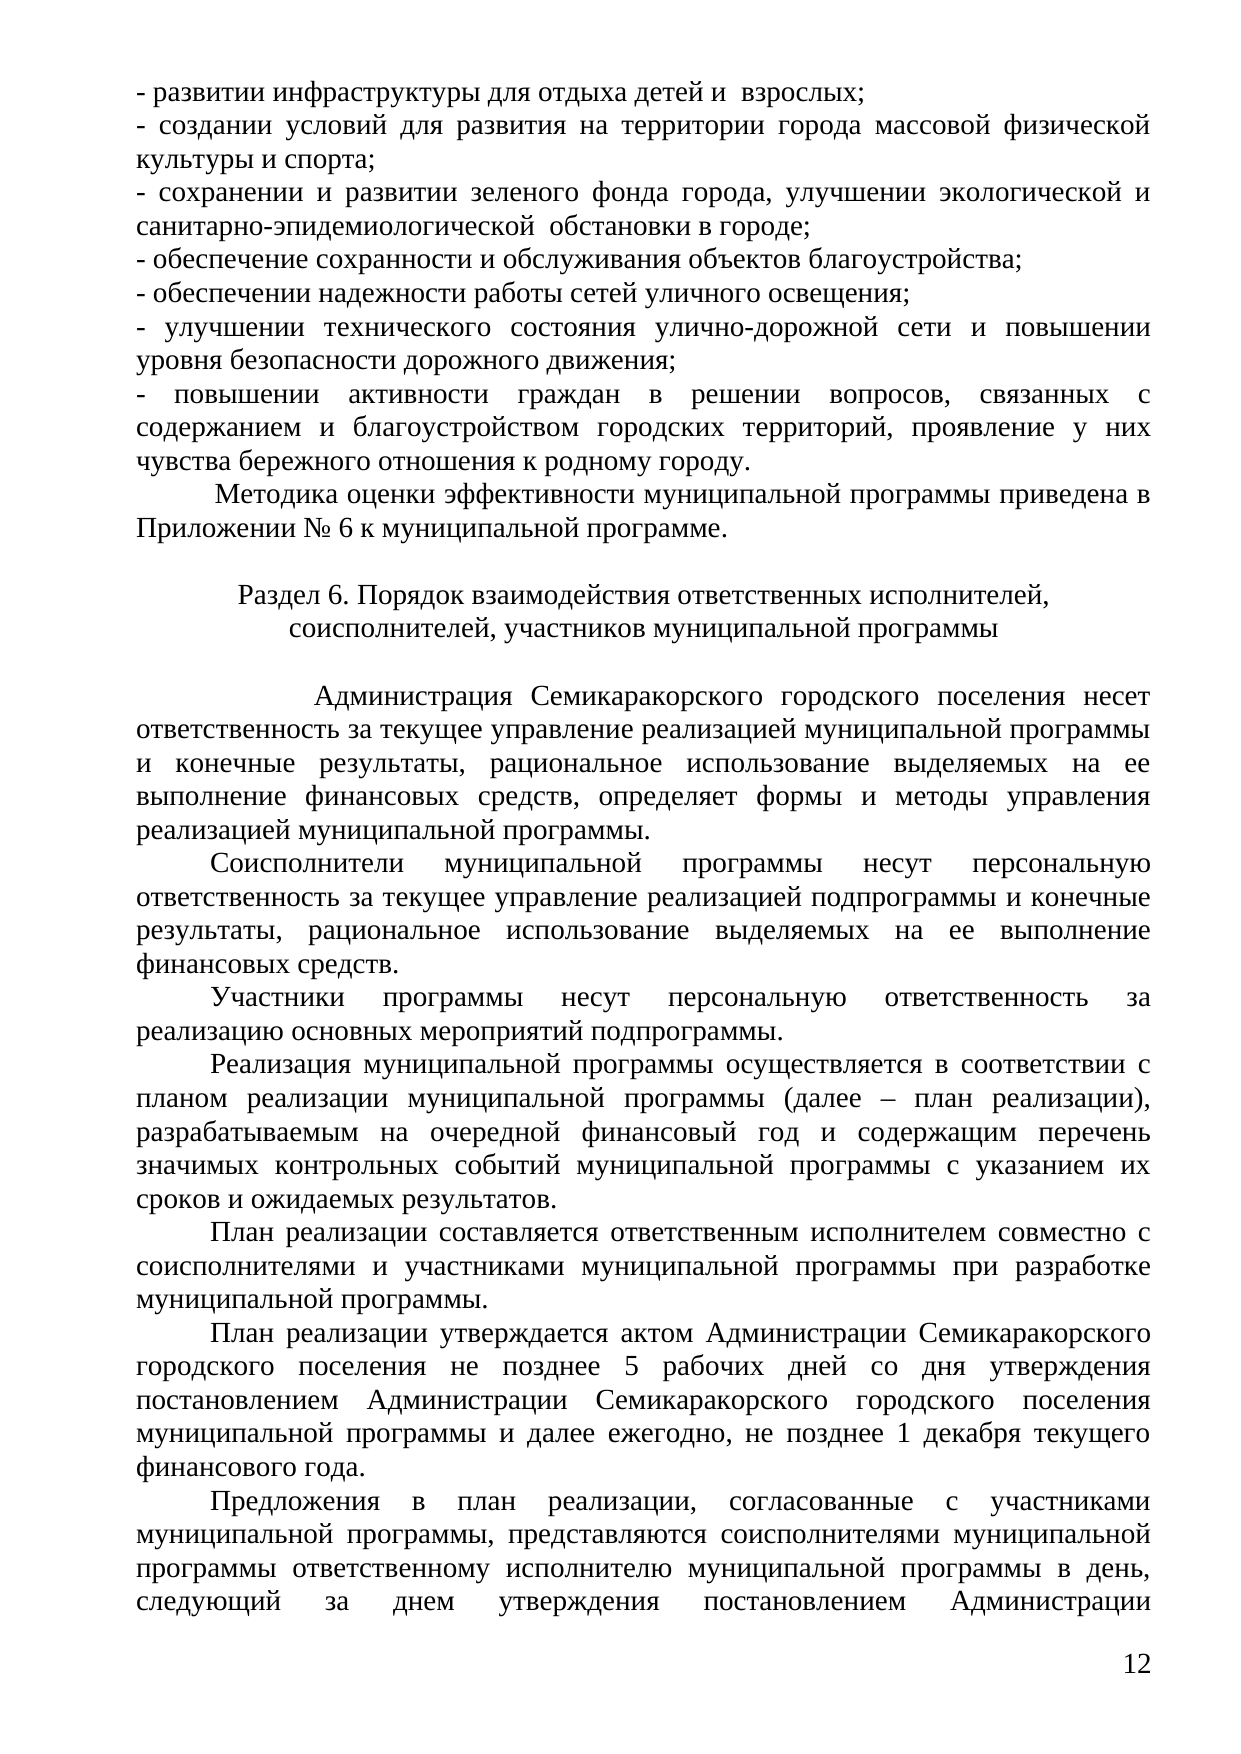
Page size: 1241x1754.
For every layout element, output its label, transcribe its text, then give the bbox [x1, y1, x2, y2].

text Соисполнители муниципальной программы несут персональную ответственность за текущее управление реализацией подпрограммы и конечные результаты, рациональное использование выделяемых на ее выполнение финансовых средств. [136, 845, 1152, 979]
text - создании условий для развития на территории города массовой физической культуры и спорта; [136, 107, 1152, 174]
text - развитии инфраструктуры для отдыха детей и взрослых; [136, 74, 1152, 107]
text Реализация муниципальной программы осуществляется в соответствии с планом реализации муниципальной программы (далее – план реализации), разрабатываемым на очередной финансовый год и содержащим перечень значимых контрольных событий муниципальной программы с указанием их сроков и ожидаемых результатов. [136, 1047, 1152, 1214]
text - обеспечение сохранности и обслуживания объектов благоустройства; [136, 242, 1152, 275]
text План реализации утверждается актом Администрации Семикаракорского городского поселения не позднее 5 рабочих дней со дня утверждения постановлением Администрации Семикаракорского городского поселения муниципальной программы и далее ежегодно, не позднее 1 декабря текущего финансового года. [136, 1315, 1152, 1483]
text Раздел 6. Порядок взаимодействия ответственных исполнителей, [136, 577, 1152, 611]
text Методика оценки эффективности муниципальной программы приведена в Приложении № 6 к муниципальной программе. [136, 476, 1152, 543]
text - повышении активности граждан в решении вопросов, связанных с содержанием и благоустройством городских территорий, проявление у них чувства бережного отношения к родному городу. [136, 376, 1152, 476]
text - улучшении технического состояния улично-дорожной сети и повышении уровня безопасности дорожного движения; [136, 309, 1152, 376]
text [136, 1483, 1152, 1617]
text Администрация Семикаракорского городского поселения несет ответственность за текущее управление реализацией муниципальной программы и конечные результаты, рациональное использование выделяемых на ее выполнение финансовых средств, определяет формы и методы управления реализацией муниципальной программы. [136, 678, 1152, 845]
text Участники программы несут персональную ответственность за реализацию основных мероприятий подпрограммы. [136, 979, 1152, 1047]
text соисполнителей, участников муниципальной программы [136, 611, 1152, 644]
text План реализации составляется ответственным исполнителем совместно с соисполнителями и участниками муниципальной программы при разработке муниципальной программы. [136, 1214, 1152, 1315]
text - сохранении и развитии зеленого фонда города, улучшении экологической и санитарно-эпидемиологической обстановки в городе; [136, 174, 1152, 242]
text - обеспечении надежности работы сетей уличного освещения; [136, 275, 1152, 309]
